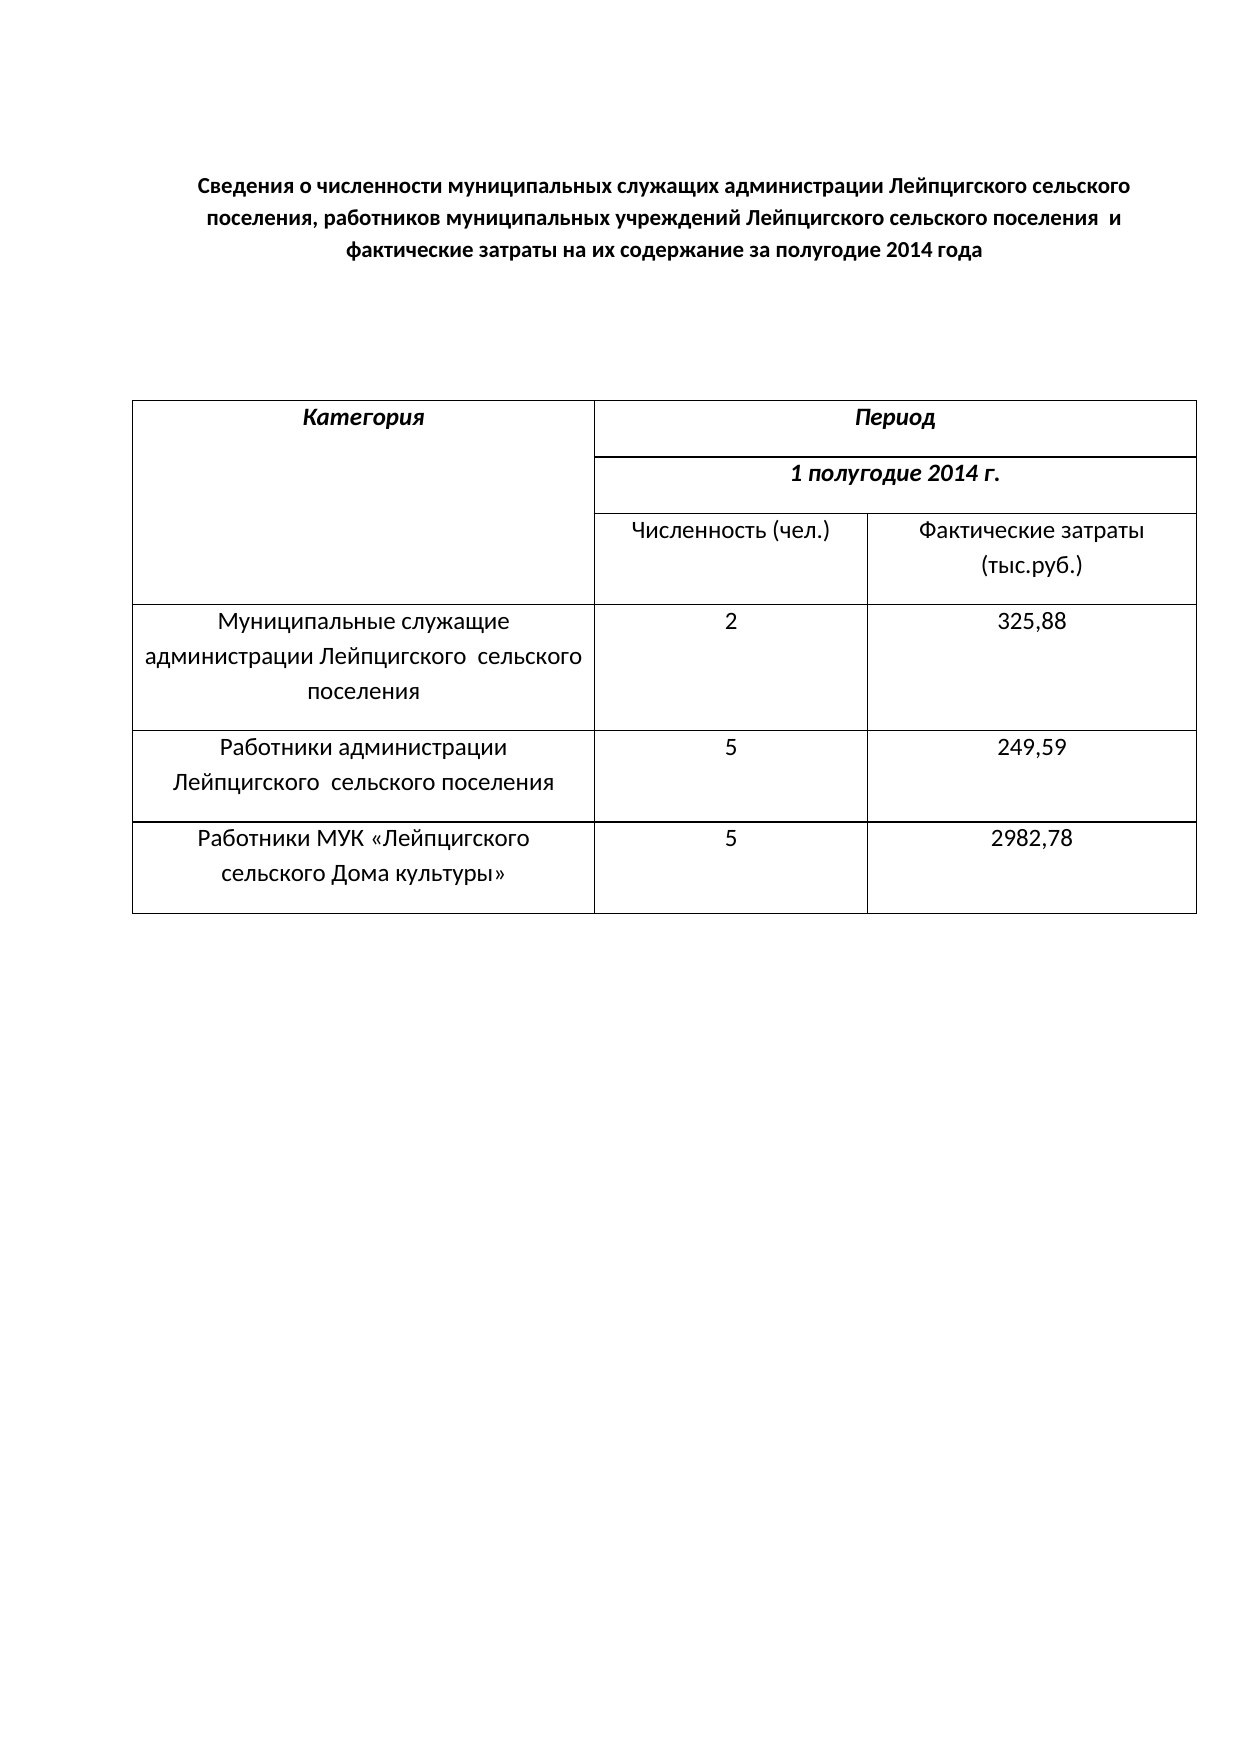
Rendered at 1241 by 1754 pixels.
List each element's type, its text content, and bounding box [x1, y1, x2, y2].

table_cell 1 полугодие 2014 г. [595, 458, 1196, 513]
table_header Период [595, 401, 1196, 456]
table_cell Фактические затраты (тыс.руб.) [868, 514, 1196, 604]
table_cell Муниципальные служащие администрации Лейпцигского сельского поселения [133, 605, 594, 730]
table_cell 325,88 [868, 605, 1196, 730]
table_cell 5 [595, 731, 867, 821]
table_cell 249,59 [868, 731, 1196, 821]
table_cell Работники МУК «Лейпцигского сельского Дома культуры» [133, 823, 594, 913]
table_cell Численность (чел.) [595, 514, 867, 604]
table_cell Работники администрации Лейпцигского сельского поселения [133, 731, 594, 821]
table_cell 5 [595, 823, 867, 913]
table_cell 2 [595, 605, 867, 730]
table_header Категория [133, 401, 594, 604]
text Сведения о численности муниципальных служащих администрации Лейпцигского сельского поселения, работников муниципальных учреждений Лейпцигского сельского поселения и фактические затраты на их содержание за полугодие 2014 года [177, 171, 1152, 263]
table_cell 2982,78 [868, 823, 1196, 913]
